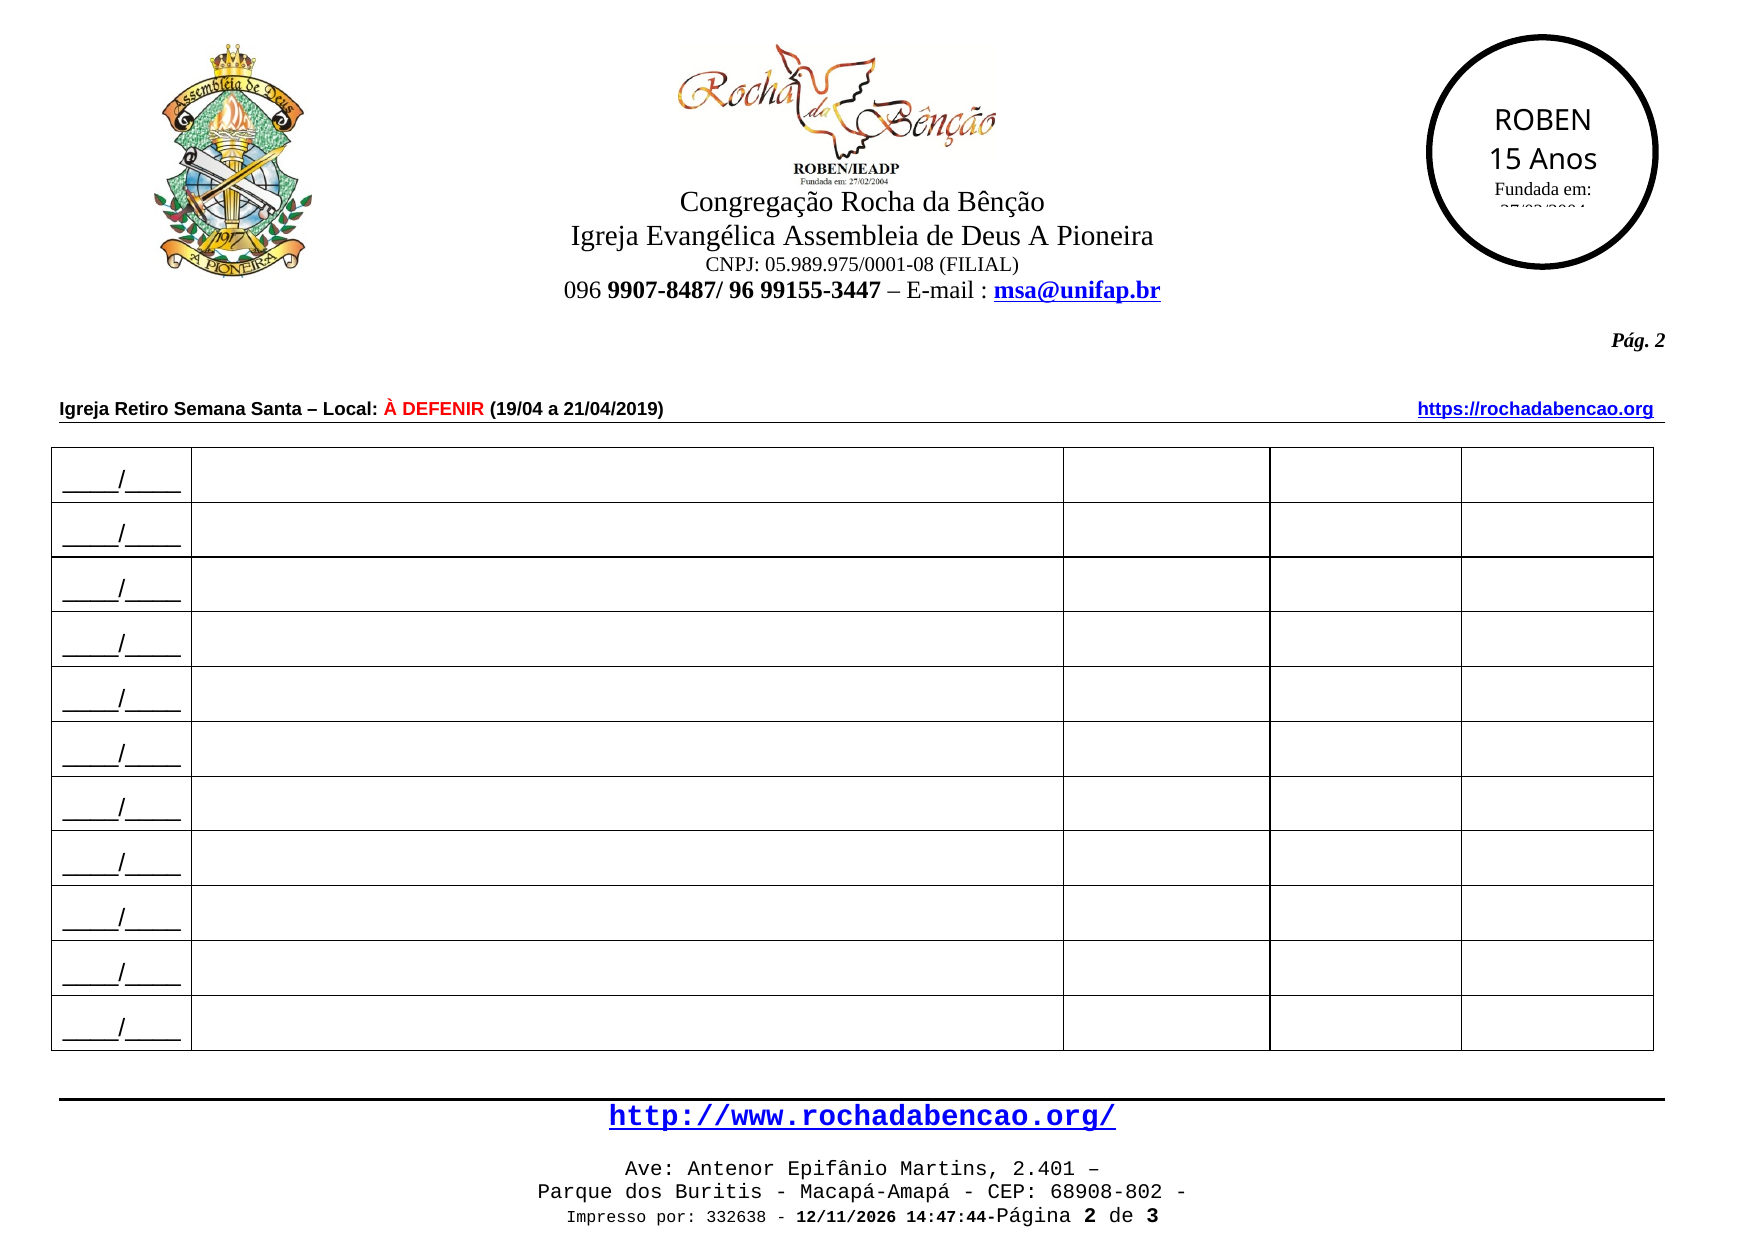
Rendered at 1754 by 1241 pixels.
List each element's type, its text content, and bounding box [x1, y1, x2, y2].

table_cell [192, 503, 1063, 556]
table_cell [192, 722, 1063, 776]
table_cell ____/____ [52, 558, 191, 611]
table_cell [1064, 777, 1269, 830]
table_cell [192, 941, 1063, 995]
table_cell [1271, 886, 1461, 940]
table_cell [1462, 612, 1653, 666]
table_cell [1064, 886, 1269, 940]
table_cell [1462, 722, 1653, 776]
table_cell [192, 667, 1063, 721]
table_cell [1271, 503, 1461, 556]
table_cell [1064, 448, 1269, 502]
table_cell [1462, 448, 1653, 502]
table_cell [1271, 448, 1461, 502]
table_cell ____/____ [52, 503, 191, 556]
table_cell [1271, 777, 1461, 830]
picture [154, 44, 312, 278]
table_cell [1064, 612, 1269, 666]
table_cell [1064, 558, 1269, 611]
picture [678, 44, 996, 189]
table_cell [192, 777, 1063, 830]
table_cell [1462, 831, 1653, 885]
table_cell ____/____ [52, 886, 191, 940]
table_cell [1271, 558, 1461, 611]
table_cell [192, 831, 1063, 885]
table_cell ____/____ [52, 612, 191, 666]
table_cell [1462, 996, 1653, 1049]
table_cell [1271, 941, 1461, 995]
table_cell [192, 886, 1063, 940]
table_cell [192, 448, 1063, 502]
table_cell [1462, 667, 1653, 721]
table_cell ____/____ [52, 448, 191, 502]
table_cell ____/____ [52, 941, 191, 995]
table_cell [1462, 558, 1653, 611]
table_cell ____/____ [52, 996, 191, 1049]
table_cell [192, 558, 1063, 611]
table_cell ____/____ [52, 777, 191, 830]
table_cell [1064, 667, 1269, 721]
table_cell [1462, 503, 1653, 556]
table_cell ____/____ [52, 667, 191, 721]
table_cell [192, 996, 1063, 1049]
table_cell [1064, 941, 1269, 995]
table_cell [1271, 667, 1461, 721]
table_cell [1064, 996, 1269, 1049]
table_cell [1064, 831, 1269, 885]
table_cell [1271, 831, 1461, 885]
table_cell [1271, 722, 1461, 776]
table_cell [1462, 886, 1653, 940]
table_cell [1064, 722, 1269, 776]
table_cell [1271, 996, 1461, 1049]
table_cell [1462, 777, 1653, 830]
table_cell ____/____ [52, 831, 191, 885]
table_cell [192, 612, 1063, 666]
table_cell [1271, 612, 1461, 666]
table_cell ____/____ [52, 722, 191, 776]
table_cell [1064, 503, 1269, 556]
table_cell [1462, 941, 1653, 995]
